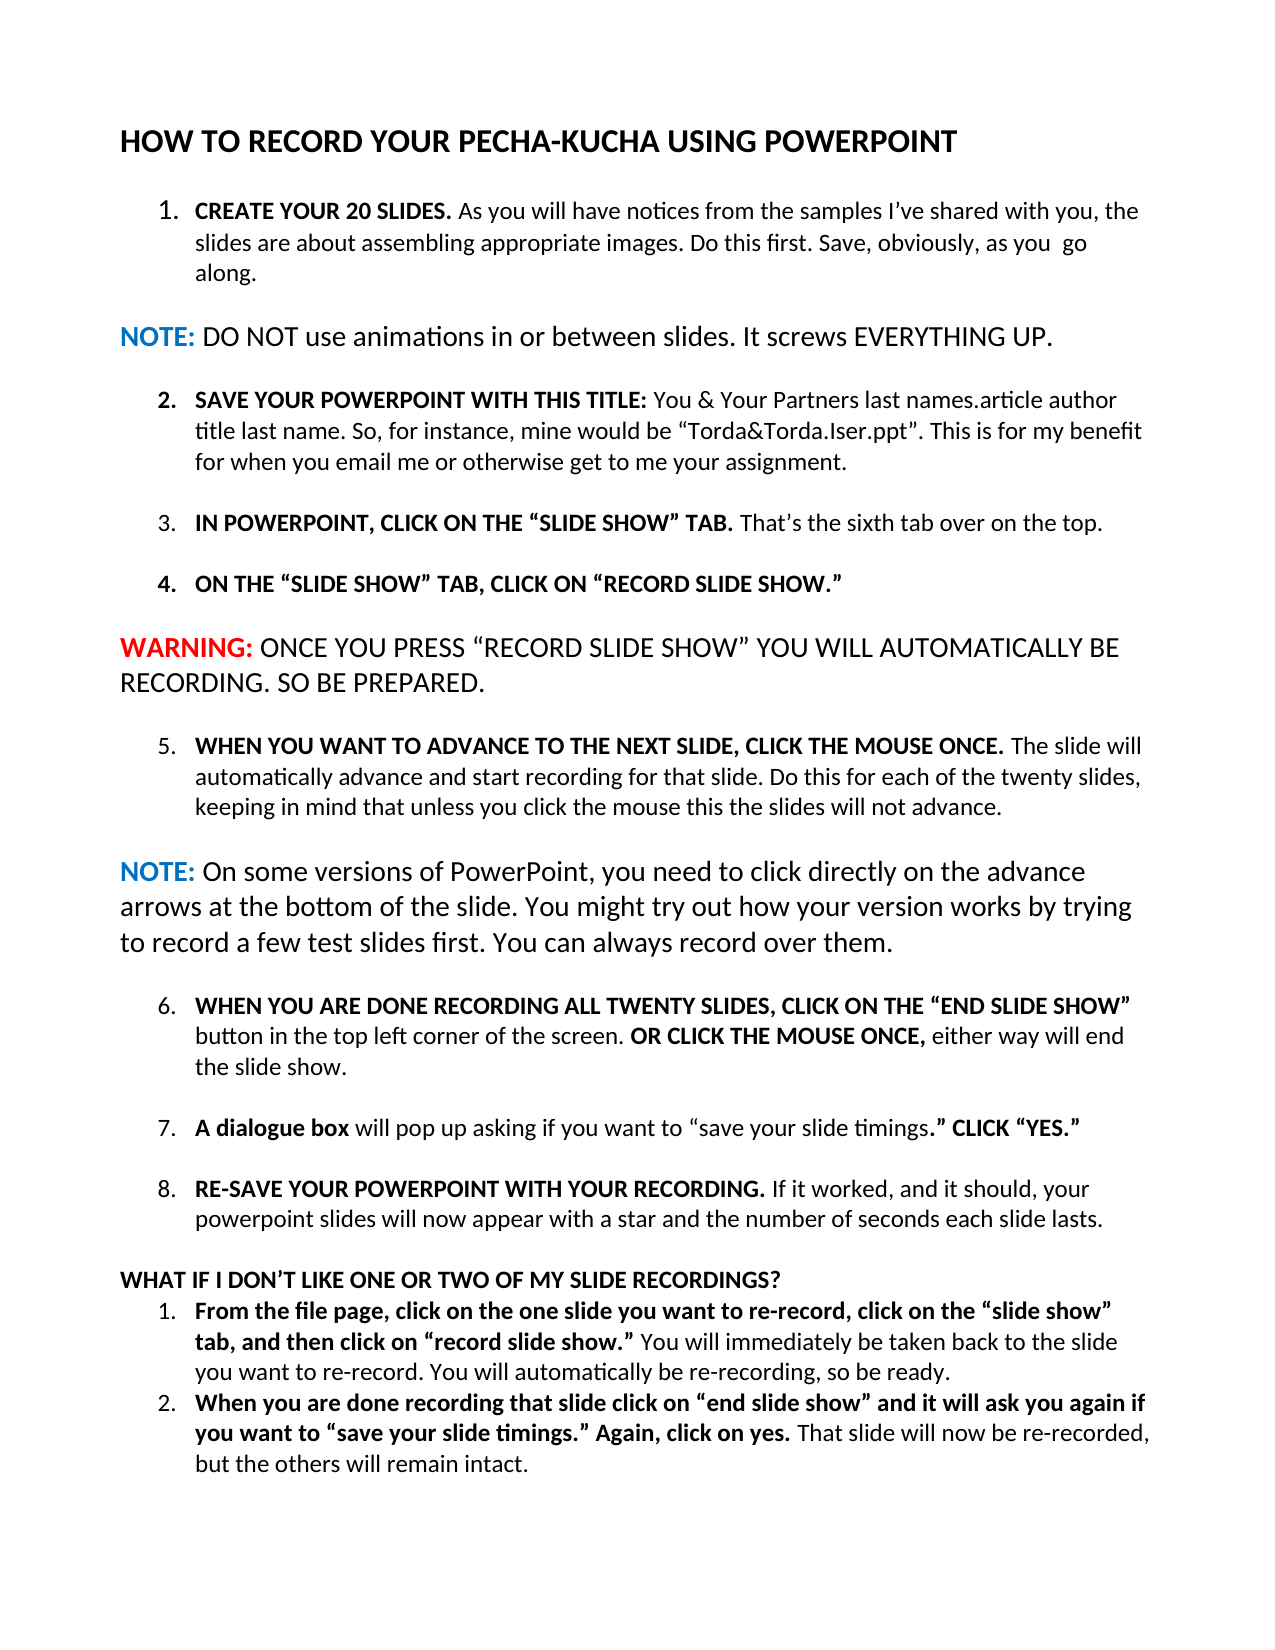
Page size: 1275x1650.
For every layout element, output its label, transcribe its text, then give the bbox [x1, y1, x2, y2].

list When you are done recording that slide click on “end slide show” and it will ask you again if you want to “save your slide timings.” Again, click on yes. That slide will now be re-recorded, but the others will remain intact. [157, 1387, 1155, 1478]
text HOW TO RECORD YOUR PECHA-KUCHA USING POWERPOINT [120, 120, 1155, 161]
list A dialogue box will pop up asking if you want to “save your slide timings.” CLICK “YES.” [157, 1112, 1155, 1173]
list WHEN YOU ARE DONE RECORDING ALL TWENTY SLIDES, CLICK ON THE “END SLIDE SHOW” button in the top left corner of the screen. OR CLICK THE MOUSE ONCE, either way will end the slide show. [157, 990, 1155, 1112]
list NOTE: On some versions of PowerPoint, you need to click directly on the advance arrows at the bottom of the slide. You might try out how your version works by trying to record a few test slides first. You can always record over them. [120, 853, 1155, 990]
list IN POWERPOINT, CLICK ON THE “SLIDE SHOW” TAB. That’s the sixth tab over on the top. [157, 507, 1155, 568]
list SAVE YOUR POWERPOINT WITH THIS TITLE: You & Your Partners last names.article author title last name. So, for instance, mine would be “Torda&Torda.Iser.ppt”. This is for my benefit for when you email me or otherwise get to me your assignment. [157, 384, 1155, 507]
list WHEN YOU WANT TO ADVANCE TO THE NEXT SLIDE, CLICK THE MOUSE ONCE. The slide will automatically advance and start recording for that slide. Do this for each of the twenty slides, keeping in mind that unless you click the mouse this the slides will not advance. [157, 731, 1155, 853]
list From the file page, click on the one slide you want to re-record, click on the “slide show” tab, and then click on “record slide show.” You will immediately be taken back to the slide you want to re-record. You will automatically be re-recording, so be ready. [157, 1295, 1155, 1387]
list RE-SAVE YOUR POWERPOINT WITH YOUR RECORDING. If it worked, and it should, your powerpoint slides will now appear with a star and the number of seconds each slide lasts. [157, 1173, 1155, 1234]
text WHAT IF I DON’T LIKE ONE OR TWO OF MY SLIDE RECORDINGS? [120, 1265, 1155, 1295]
list CREATE YOUR 20 SLIDES. As you will have notices from the samples I’ve shared with you, the slides are about assembling appropriate images. Do this first. Save, obviously, as you go along. [157, 191, 1155, 318]
text NOTE: DO NOT use animations in or between slides. It screws EVERYTHING UP. [120, 318, 1155, 384]
text WARNING: ONCE YOU PRESS “RECORD SLIDE SHOW” YOU WILL AUTOMATICALLY BE RECORDING. SO BE PREPARED. [120, 629, 1155, 700]
list ON THE “SLIDE SHOW” TAB, CLICK ON “RECORD SLIDE SHOW.” [157, 568, 1155, 629]
